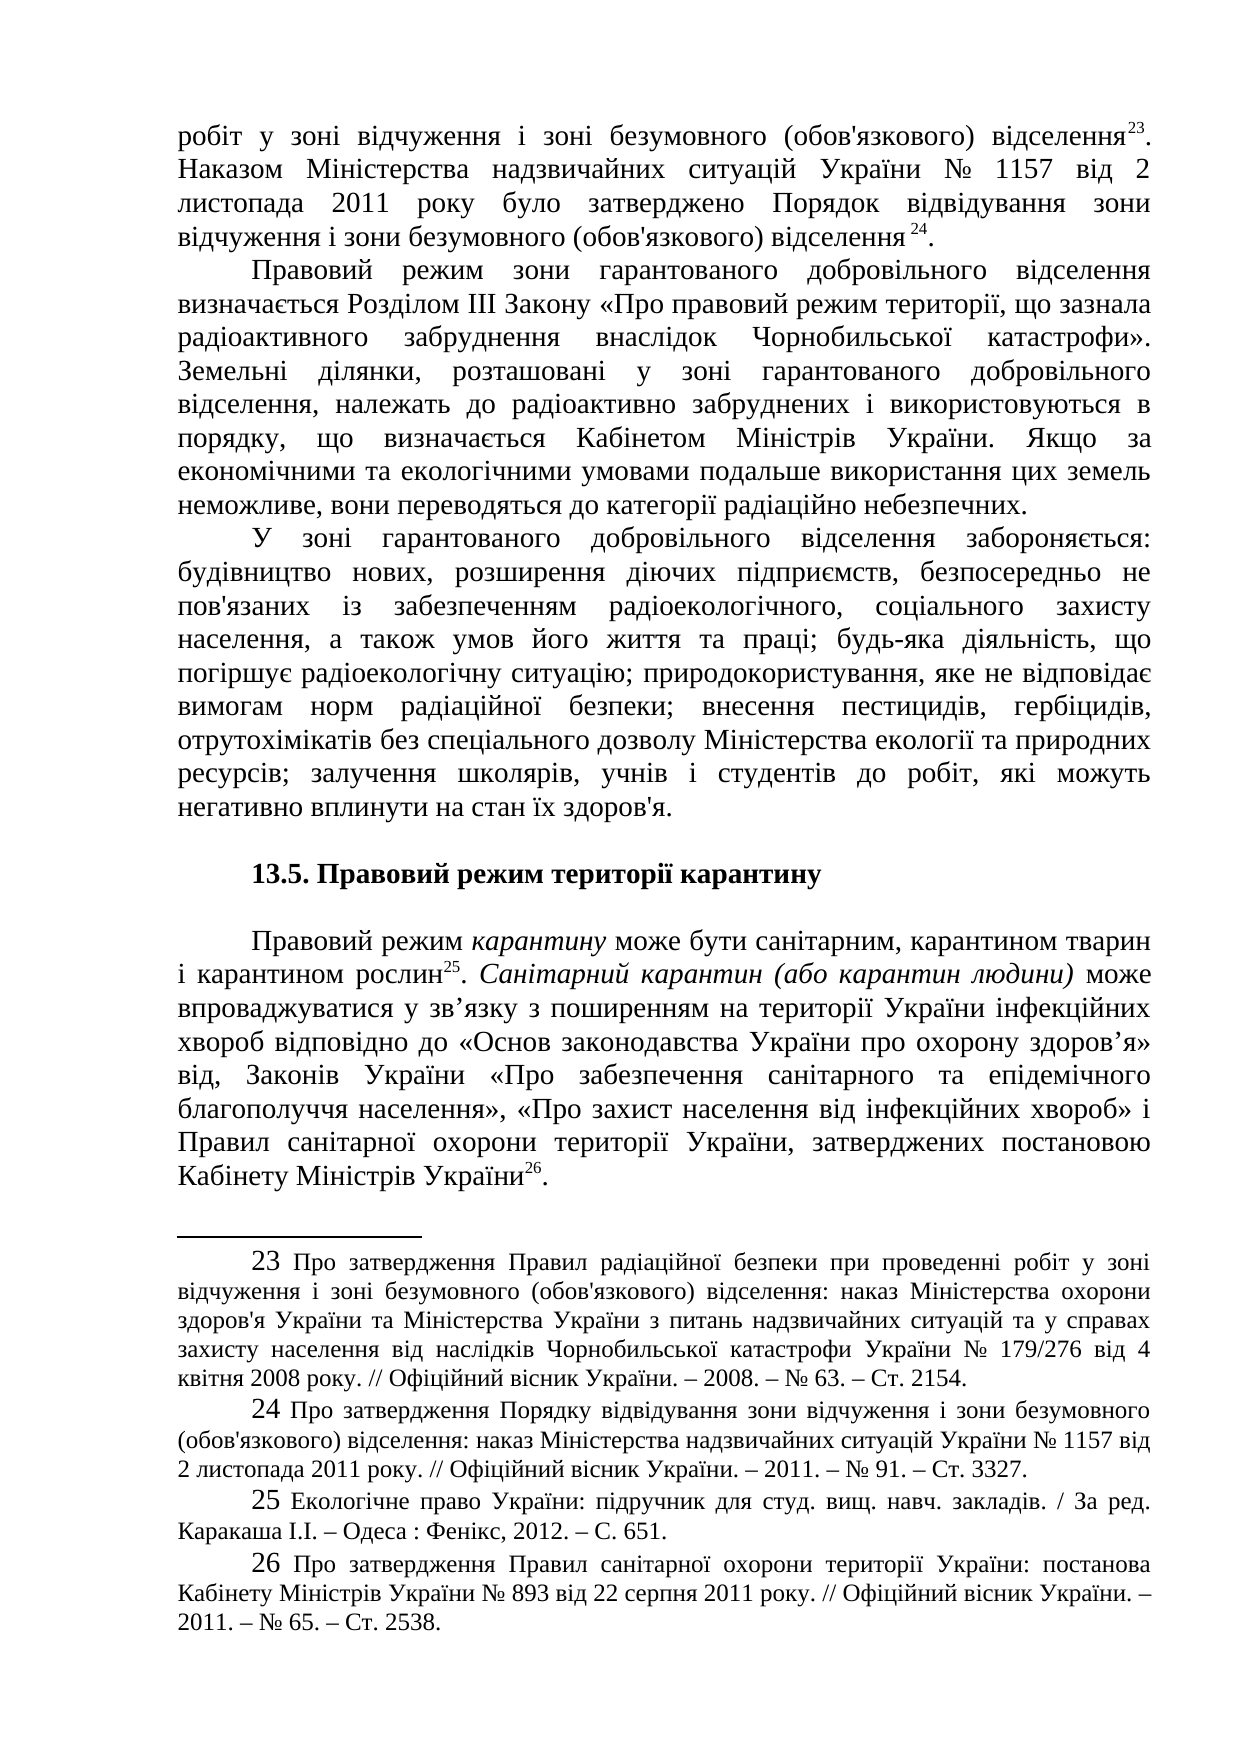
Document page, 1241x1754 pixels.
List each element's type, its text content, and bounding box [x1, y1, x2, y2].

text Правовий режим зони гарантованого добровільного відселення визначається Розділом ІІІ Закону «Про правовий режим території, що зазнала радіоактивного забруднення внаслідок Чорнобильської катастрофи». Земельні ділянки, розташовані у зоні гарантованого добровільного відселення, належать до радіоактивно забруднених і використовуються в порядку, що визначається Кабінетом Міністрів України. Якщо за економічними та екологічними умовами подальше використання цих земель неможливе, вони переводяться до категорії радіаційно небезпечних. [177, 252, 1152, 521]
text Правовий режим карантину може бути санітарним, карантином тварин і карантином рослин. Санітарний карантин (або карантин людини) може впроваджуватися у зв’язку з поширенням на території України інфекційних хвороб відповідно до «Основ законодавства України про охорону здоров’я» від, Законів України «Про забезпечення санітарного та епідемічного благополуччя населення», «Про захист населення від інфекційних хвороб» і Правил санітарної охорони території України, затверджених постановою Кабінету Міністрів України. [177, 923, 1152, 1191]
text У зоні гарантованого добровільного відселення забороняється: будівництво нових, розширення діючих підприємств, безпосередньо не пов'язаних із забезпеченням радіоекологічного, соціального захисту населення, а також умов його життя та праці; будь-яка діяльність, що погіршує радіоекологічну ситуацію; природокористування, яке не відповідає вимогам норм радіаційної безпеки; внесення пестицидів, гербіцидів, отрутохімікатів без спеціального дозволу Міністерства екології та природних ресурсів; залучення школярів, учнів і студентів до робіт, які можуть негативно вплинути на стан їх здоров'я. [177, 521, 1152, 822]
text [177, 118, 1152, 252]
text 13.5. Правовий режим території карантину [177, 856, 1152, 889]
